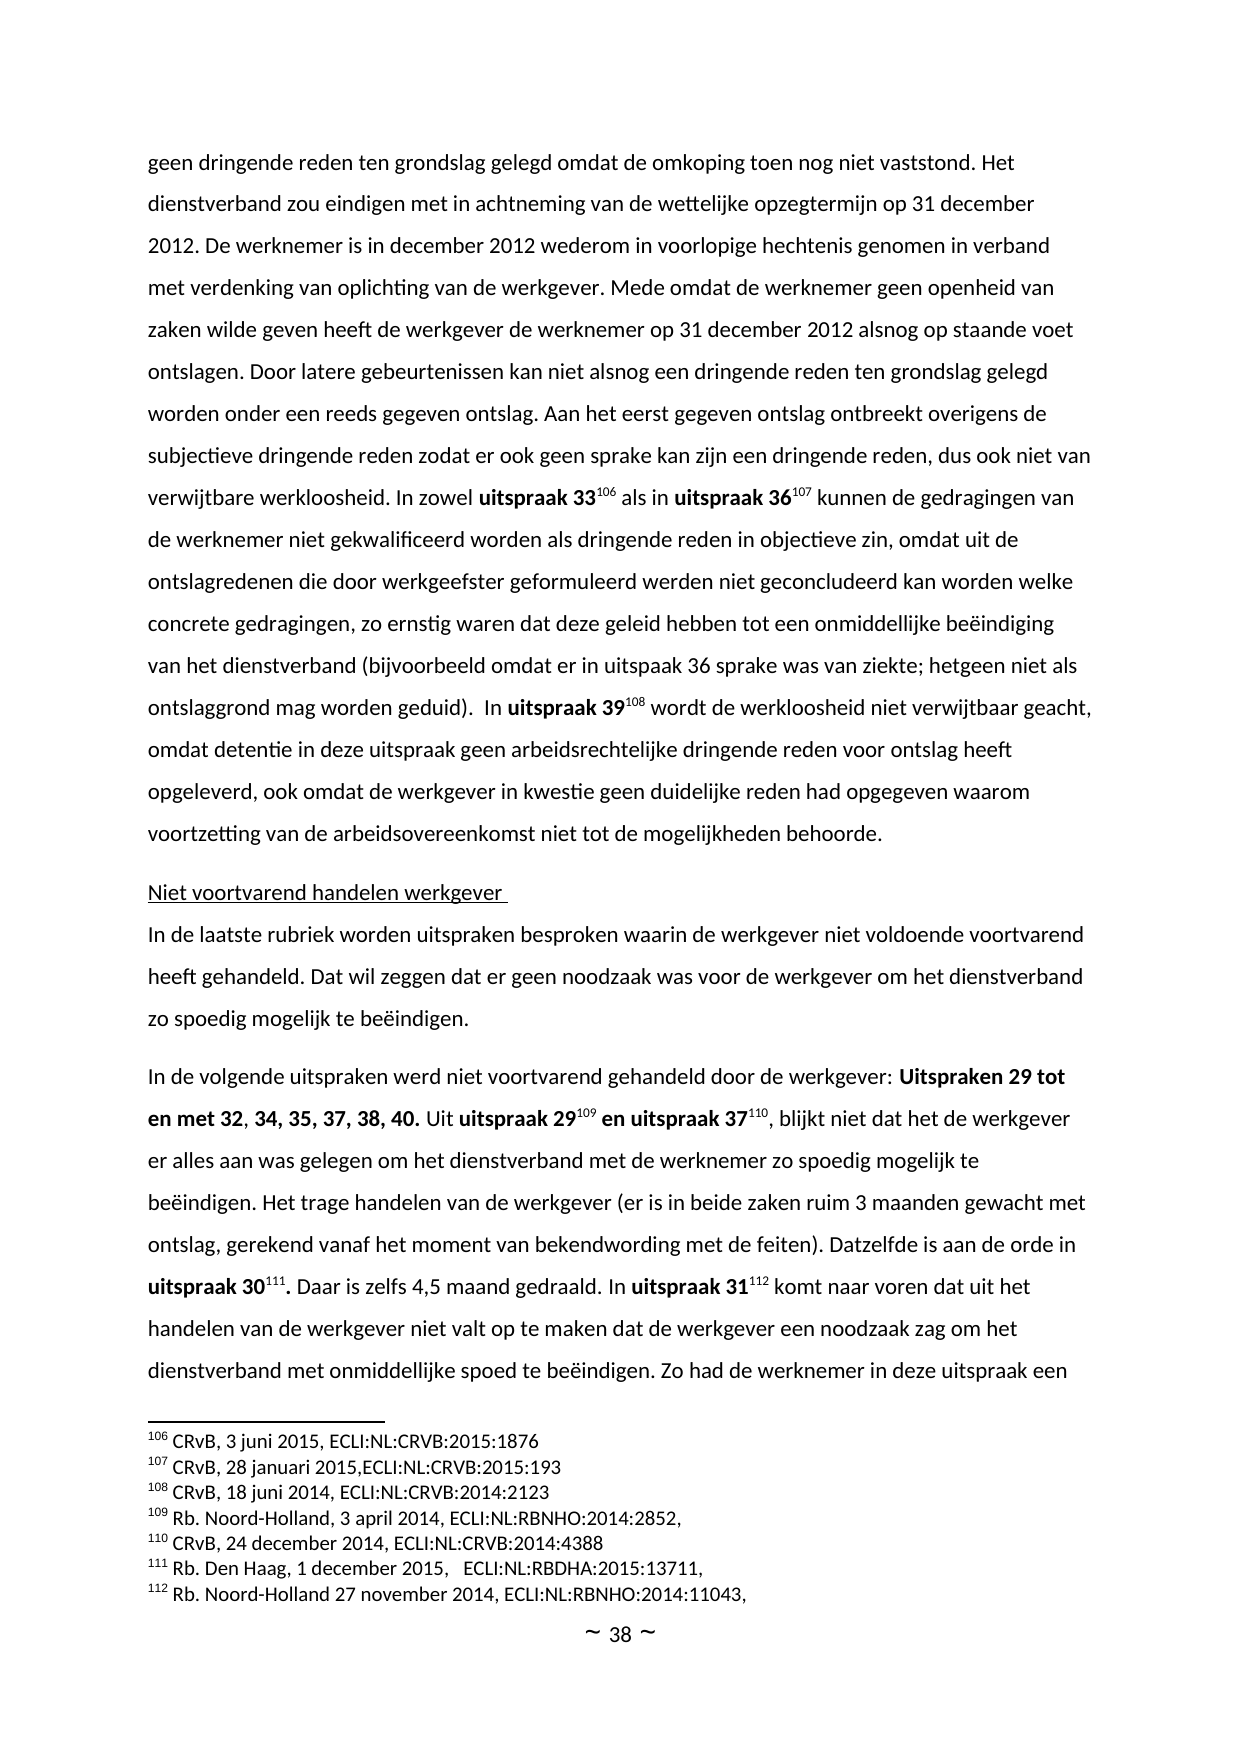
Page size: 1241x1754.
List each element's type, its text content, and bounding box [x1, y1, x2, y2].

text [148, 1062, 1093, 1384]
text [148, 148, 1093, 847]
text Niet voortvarend handelen werkgever In de laatste rubriek worden uitspraken besproken waarin de werkgever niet voldoende voortvarend heeft gehandeld. Dat wil zeggen dat er geen noodzaak was voor de werkgever om het dienstverband zo spoedig mogelijk te beëindigen. [148, 878, 1093, 1032]
